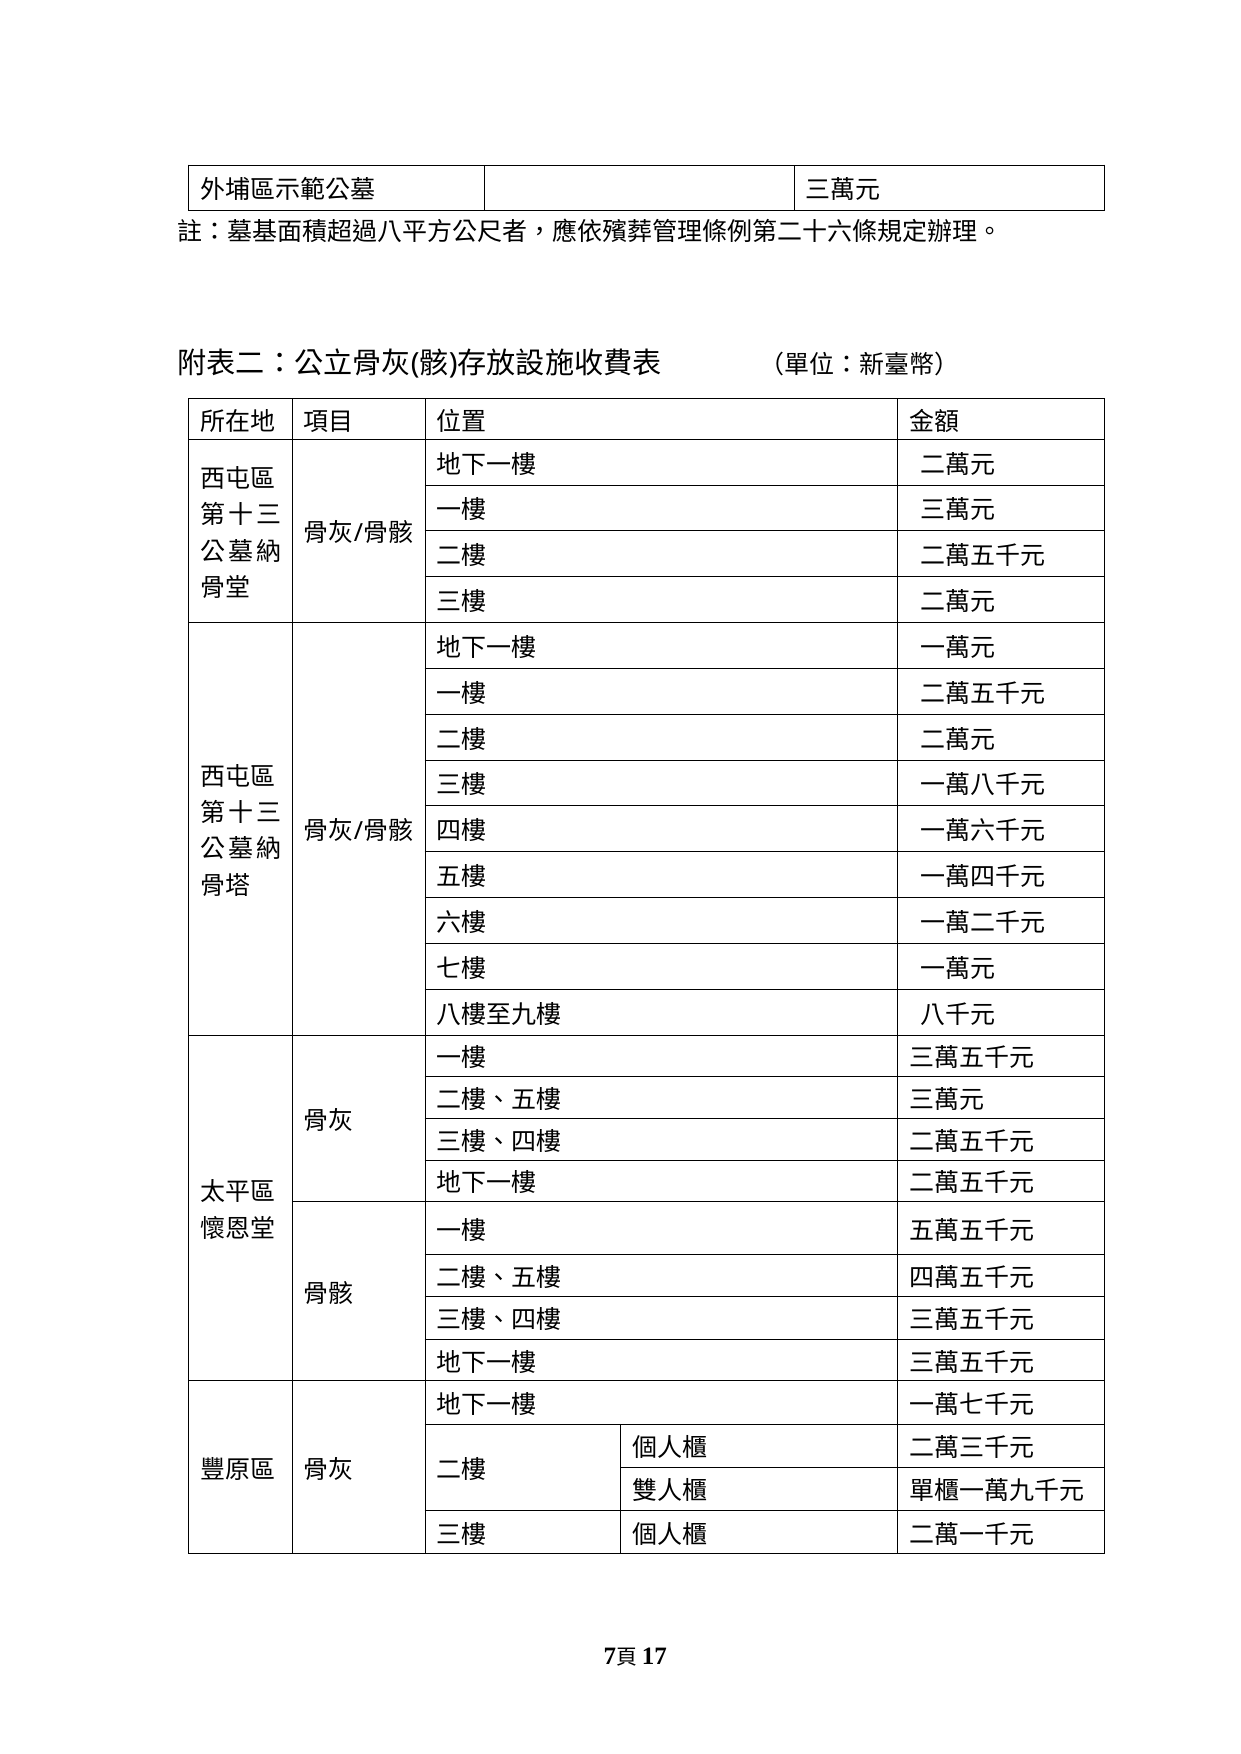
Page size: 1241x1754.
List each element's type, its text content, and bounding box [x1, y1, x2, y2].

table_cell 地下一樓 [426, 1340, 897, 1380]
text 註：墓基面積超過八平方公尺者，應依殯葬管理條例第二十六條規定辦理。 [177, 211, 1092, 248]
table_cell 四萬五千元 [898, 1255, 1104, 1296]
table_cell 三樓 [426, 761, 897, 805]
table_cell 六樓 [426, 898, 897, 943]
table_cell 一萬七千元 [898, 1381, 1104, 1424]
table_cell [485, 166, 794, 210]
table_cell 豐原區 [189, 1381, 292, 1553]
table_cell 二樓 [426, 1425, 620, 1510]
table_cell 三萬元 [898, 486, 1104, 530]
table_cell 一樓 [426, 1036, 897, 1076]
table_cell 二萬五千元 [898, 669, 1104, 714]
table_cell 五樓 [426, 852, 897, 897]
table_cell 骨灰/骨骸 [293, 623, 425, 1034]
table_cell 一樓 [426, 669, 897, 714]
table_cell 二萬五千元 [898, 1119, 1104, 1159]
table_header 項目 [293, 399, 425, 439]
table_cell 地下一樓 [426, 1381, 897, 1424]
table_cell 單櫃一萬九千元 [898, 1468, 1104, 1510]
table_header 所在地 [189, 399, 292, 439]
table_cell 八樓至九樓 [426, 990, 897, 1034]
table_cell 外埔區示範公墓 [189, 166, 484, 210]
table_cell 一萬四千元 [898, 852, 1104, 897]
table_cell 二樓、五樓 [426, 1255, 897, 1296]
table_cell 地下一樓 [426, 623, 897, 668]
table_cell 二萬三千元 [898, 1425, 1104, 1467]
table_cell 四樓 [426, 806, 897, 851]
table_cell 個人櫃 [621, 1511, 897, 1553]
table_cell 二萬元 [898, 577, 1104, 622]
table_cell 一樓 [426, 486, 897, 530]
table_cell 雙人櫃 [621, 1468, 897, 1510]
table_cell 一萬元 [898, 944, 1104, 989]
table_cell 三萬五千元 [898, 1340, 1104, 1380]
table_cell 二萬元 [898, 715, 1104, 759]
table_cell 三樓 [426, 1511, 620, 1553]
table_cell 二樓 [426, 715, 897, 759]
table_header 金額 [898, 399, 1104, 439]
table_cell 三萬元 [795, 166, 1104, 210]
table_cell 骨灰/骨骸 [293, 440, 425, 622]
table_cell 三樓、四樓 [426, 1297, 897, 1339]
table_cell 二萬一千元 [898, 1511, 1104, 1553]
table_cell 一萬二千元 [898, 898, 1104, 943]
table_cell 二樓、五樓 [426, 1077, 897, 1118]
table_cell 三萬五千元 [898, 1297, 1104, 1339]
table_header 位置 [426, 399, 897, 439]
table_cell 個人櫃 [621, 1425, 897, 1467]
table_cell 二萬五千元 [898, 1161, 1104, 1201]
table_cell 七樓 [426, 944, 897, 989]
table_cell 五萬五千元 [898, 1202, 1104, 1254]
table_cell 二萬五千元 [898, 531, 1104, 576]
table_cell 二樓 [426, 531, 897, 576]
table_cell 一萬六千元 [898, 806, 1104, 851]
table_cell 一萬八千元 [898, 761, 1104, 805]
table_cell 一萬元 [898, 623, 1104, 668]
table_cell 地下一樓 [426, 440, 897, 484]
table_cell 骨骸 [293, 1202, 425, 1380]
table_cell 一樓 [426, 1202, 897, 1254]
table_cell 三萬元 [898, 1077, 1104, 1118]
text 附表二：公立骨灰(骸)存放設施收費表 （單位：新臺幣） [177, 323, 1092, 398]
table_cell 骨灰 [293, 1036, 425, 1201]
table_cell 地下一樓 [426, 1161, 897, 1201]
table_cell 二萬元 [898, 440, 1104, 484]
table_cell 八千元 [898, 990, 1104, 1034]
table_cell 太平區 懷恩堂 [189, 1036, 292, 1380]
table_cell 三萬五千元 [898, 1036, 1104, 1076]
table_cell 西屯區 第十三公墓納骨塔 [189, 623, 292, 1034]
table_cell 西屯區 第十三公墓納骨堂 [189, 440, 292, 622]
table_cell 三樓 [426, 577, 897, 622]
table_cell 骨灰 [293, 1381, 425, 1553]
table_cell 三樓、四樓 [426, 1119, 897, 1159]
